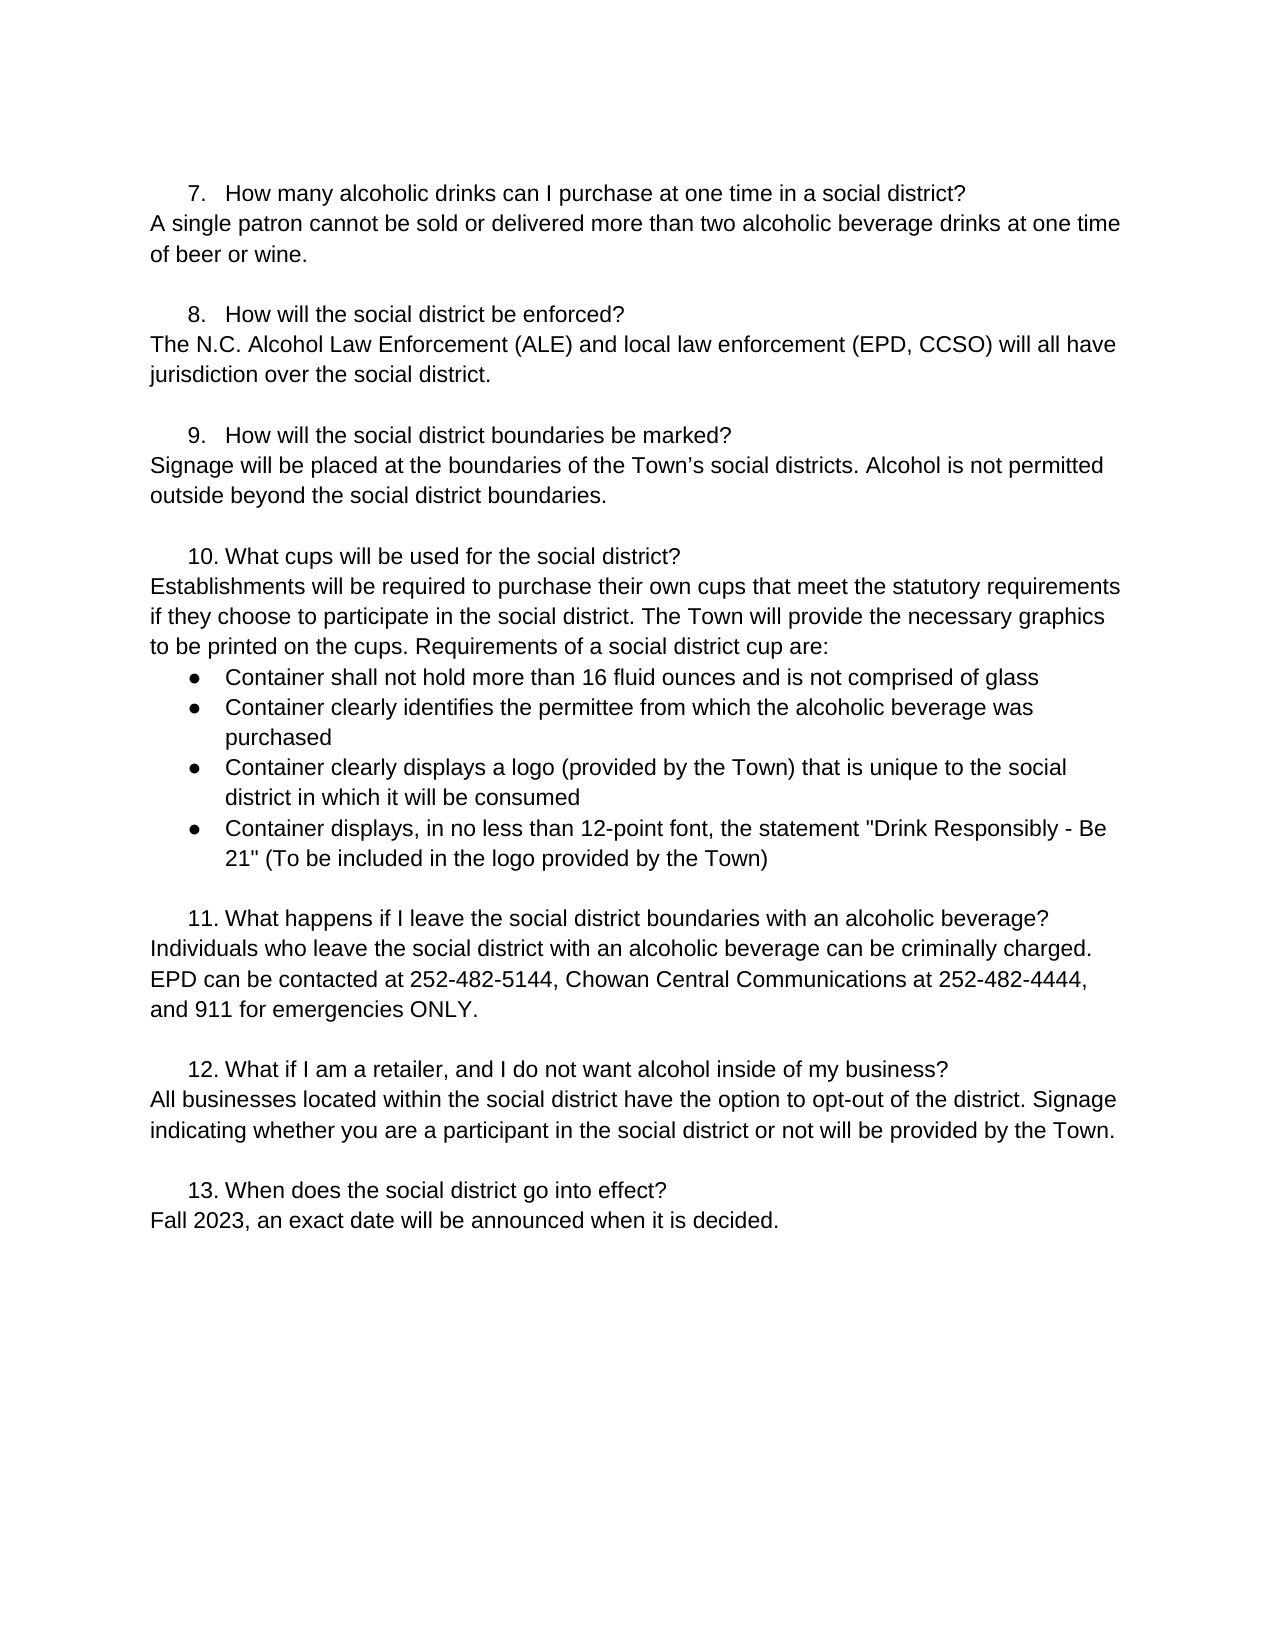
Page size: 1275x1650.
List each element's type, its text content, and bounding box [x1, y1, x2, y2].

text Fall 2023, an exact date will be announced when it is decided. [150, 1207, 1125, 1234]
list What if I am a retailer, and I do not want alcohol inside of my business? [187, 1056, 1125, 1083]
list What cups will be used for the social district? [187, 543, 1125, 569]
list Container clearly displays a logo (provided by the Town) that is unique to the social district in which it will be consumed [187, 754, 1125, 811]
text The N.C. Alcohol Law Enforcement (ALE) and local law enforcement (EPD, CCSO) will all have jurisdiction over the social district. [150, 331, 1125, 388]
text Establishments will be required to purchase their own cups that meet the statutory requirements if they choose to participate in the social district. The Town will provide the necessary graphics to be printed on the cups. Requirements of a social district cup are: [150, 573, 1125, 660]
text Individuals who leave the social district with an alcoholic beverage can be criminally charged. EPD can be contacted at 252-482-5144, Chowan Central Communications at 252-482-4444, and 911 for emergencies ONLY. [150, 935, 1125, 1022]
list Container clearly identifies the permittee from which the alcoholic beverage was purchased [187, 694, 1125, 750]
list How will the social district boundaries be marked? [187, 422, 1125, 448]
list How will the social district be enforced? [187, 301, 1125, 327]
list What happens if I leave the social district boundaries with an alcoholic beverage? [187, 905, 1125, 932]
text All businesses located within the social district have the option to opt-out of the district. Signage indicating whether you are a participant in the social district or not will be provided by the Town. [150, 1086, 1125, 1143]
list How many alcoholic drinks can I purchase at one time in a social district? [187, 180, 1125, 207]
list Container displays, in no less than 12-point font, the statement "Drink Responsibly - Be 21" (To be included in the logo provided by the Town) [187, 814, 1125, 871]
text Signage will be placed at the boundaries of the Town’s social districts. Alcohol is not permitted outside beyond the social district boundaries. [150, 452, 1125, 509]
text A single patron cannot be sold or delivered more than two alcoholic beverage drinks at one time of beer or wine. [150, 210, 1125, 267]
list When does the social district go into effect? [187, 1177, 1125, 1203]
list Container shall not hold more than 16 fluid ounces and is not comprised of glass [187, 663, 1125, 690]
